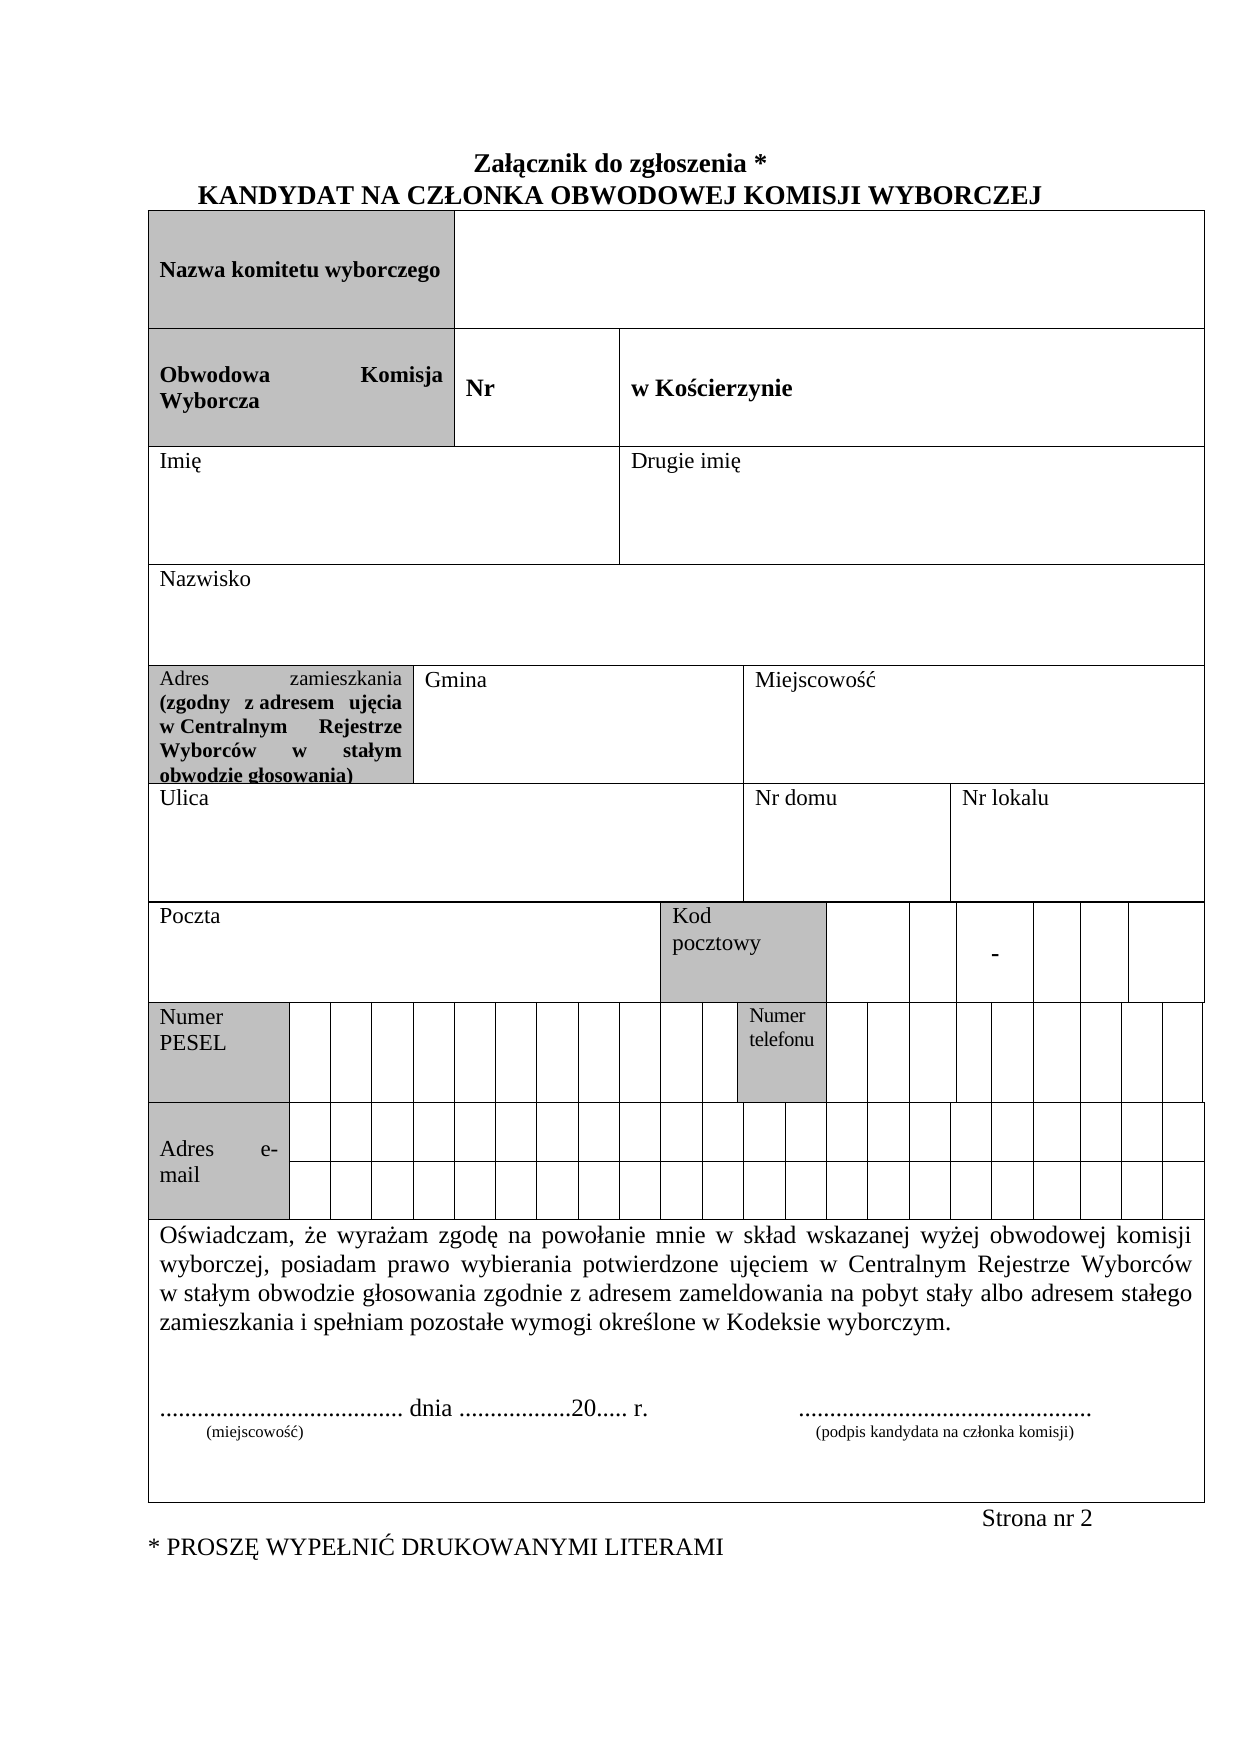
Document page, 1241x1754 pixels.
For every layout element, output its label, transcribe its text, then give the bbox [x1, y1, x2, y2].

table_cell [910, 903, 956, 1002]
table_cell Nr lokalu [951, 784, 1204, 901]
table_cell [579, 1003, 619, 1102]
table_cell [992, 1103, 1033, 1161]
table_cell [744, 1103, 785, 1161]
table_cell [992, 1003, 1033, 1102]
table_cell [331, 1003, 371, 1102]
table_cell [1034, 1103, 1080, 1161]
table_header [455, 211, 1204, 328]
table_cell [620, 1003, 660, 1102]
table_cell [372, 1162, 413, 1219]
table_cell [331, 1103, 371, 1161]
table_cell [1163, 1162, 1204, 1219]
table_cell [620, 1162, 660, 1219]
table_cell [910, 1162, 950, 1219]
table_cell [455, 1103, 495, 1161]
table_header Nazwa komitetu wyborczego [149, 211, 454, 328]
table_cell [868, 1103, 909, 1161]
table_cell [703, 1003, 737, 1102]
table_cell [537, 1103, 578, 1161]
table_cell Ulica [149, 784, 743, 901]
table_cell [910, 1103, 950, 1161]
table_cell [537, 1162, 578, 1219]
table_cell [290, 1103, 330, 1161]
table_cell Numer PESEL [149, 1003, 289, 1102]
table_cell [1163, 1003, 1202, 1102]
table_cell [992, 1162, 1033, 1219]
table_cell Nr domu [744, 784, 950, 901]
text Załącznik do zgłoszenia * [148, 148, 1093, 179]
table_cell [1081, 1162, 1121, 1219]
table_cell [1034, 903, 1080, 1002]
table_cell Miejscowość [744, 666, 1204, 783]
table_cell [414, 1003, 454, 1102]
table_cell [455, 1003, 495, 1102]
table_cell [827, 1003, 867, 1102]
table_cell [1122, 1162, 1162, 1219]
table_cell [827, 1162, 867, 1219]
table_cell [1034, 1162, 1080, 1219]
table_cell Drugie imię [620, 447, 1204, 564]
table_cell [1122, 1003, 1162, 1102]
table_cell [579, 1162, 619, 1219]
table_cell [827, 903, 909, 1002]
table_cell [868, 1162, 909, 1219]
table_cell [1081, 1103, 1121, 1161]
table_cell Nr [455, 329, 619, 446]
table_cell [910, 1003, 956, 1102]
table_cell [372, 1103, 413, 1161]
table_cell [703, 1162, 743, 1219]
table_cell [661, 1003, 702, 1102]
text KANDYDAT NA CZŁONKA OBWODOWEJ KOMISJI WYBORCZEJ [148, 179, 1093, 210]
table_cell [372, 1003, 413, 1102]
table_cell [957, 1003, 991, 1102]
table_cell [827, 1103, 867, 1161]
table_cell [786, 1103, 826, 1161]
table_cell Poczta [149, 903, 660, 1002]
table_cell Oświadczam, że wyrażam zgodę na powołanie mnie w skład wskazanej wyżej obwodowej komisji wyborczej, posiadam prawo wybierania potwierdzone ujęciem w Centralnym Rejestrze Wyborców w stałym obwodzie głosowania zgodnie z adresem zameldowania na pobyt stały albo adresem stałego zamieszkania i spełniam pozostałe wymogi określone w Kodeksie wyborczym. ....................................... dnia ..................20..... r. ............................................... (miejscowość) (podpis kandydata na członka komisji) [149, 1220, 1204, 1502]
table_cell - [957, 903, 1033, 1002]
table_cell [868, 1003, 909, 1102]
table_cell Adres zamieszkania (zgodny z adresem ujęcia w Centralnym Rejestrze Wyborców w stałym obwodzie głosowania) [149, 666, 413, 783]
table_cell [1081, 1003, 1121, 1102]
table_cell [579, 1103, 619, 1161]
table_cell Adres e-mail [149, 1103, 289, 1219]
table_cell [290, 1162, 330, 1219]
text * PROSZĘ WYPEŁNIĆ DRUKOWANYMI LITERAMI [148, 1532, 1093, 1561]
table_cell [455, 1162, 495, 1219]
table_cell [951, 1162, 991, 1219]
table_cell [537, 1003, 578, 1102]
table_cell [414, 1103, 454, 1161]
table_cell [1081, 903, 1128, 1002]
table_cell [290, 1003, 330, 1102]
table_cell [620, 1103, 660, 1161]
table_cell [951, 1103, 991, 1161]
table_cell [1122, 1103, 1162, 1161]
table_cell [496, 1162, 536, 1219]
table_cell w Kościerzynie [620, 329, 1204, 446]
table_cell Kod pocztowy [661, 903, 826, 1002]
table_cell Imię [149, 447, 619, 564]
table_cell [331, 1162, 371, 1219]
table_cell [1034, 1003, 1080, 1102]
table_cell [496, 1103, 536, 1161]
table_cell [744, 1162, 785, 1219]
table_cell [1163, 1103, 1204, 1161]
text Strona nr 2 [148, 1503, 1093, 1532]
table_cell Gmina [414, 666, 743, 783]
table_cell Obwodowa Komisja Wyborcza [149, 329, 454, 446]
table_cell [496, 1003, 536, 1102]
table_cell [1129, 903, 1204, 1002]
table_cell [661, 1103, 702, 1161]
table_cell [661, 1162, 702, 1219]
table_cell [703, 1103, 743, 1161]
table_cell [414, 1162, 454, 1219]
table_cell Nazwisko [149, 565, 1204, 665]
table_cell Numer telefonu [738, 1003, 826, 1102]
table_cell [786, 1162, 826, 1219]
